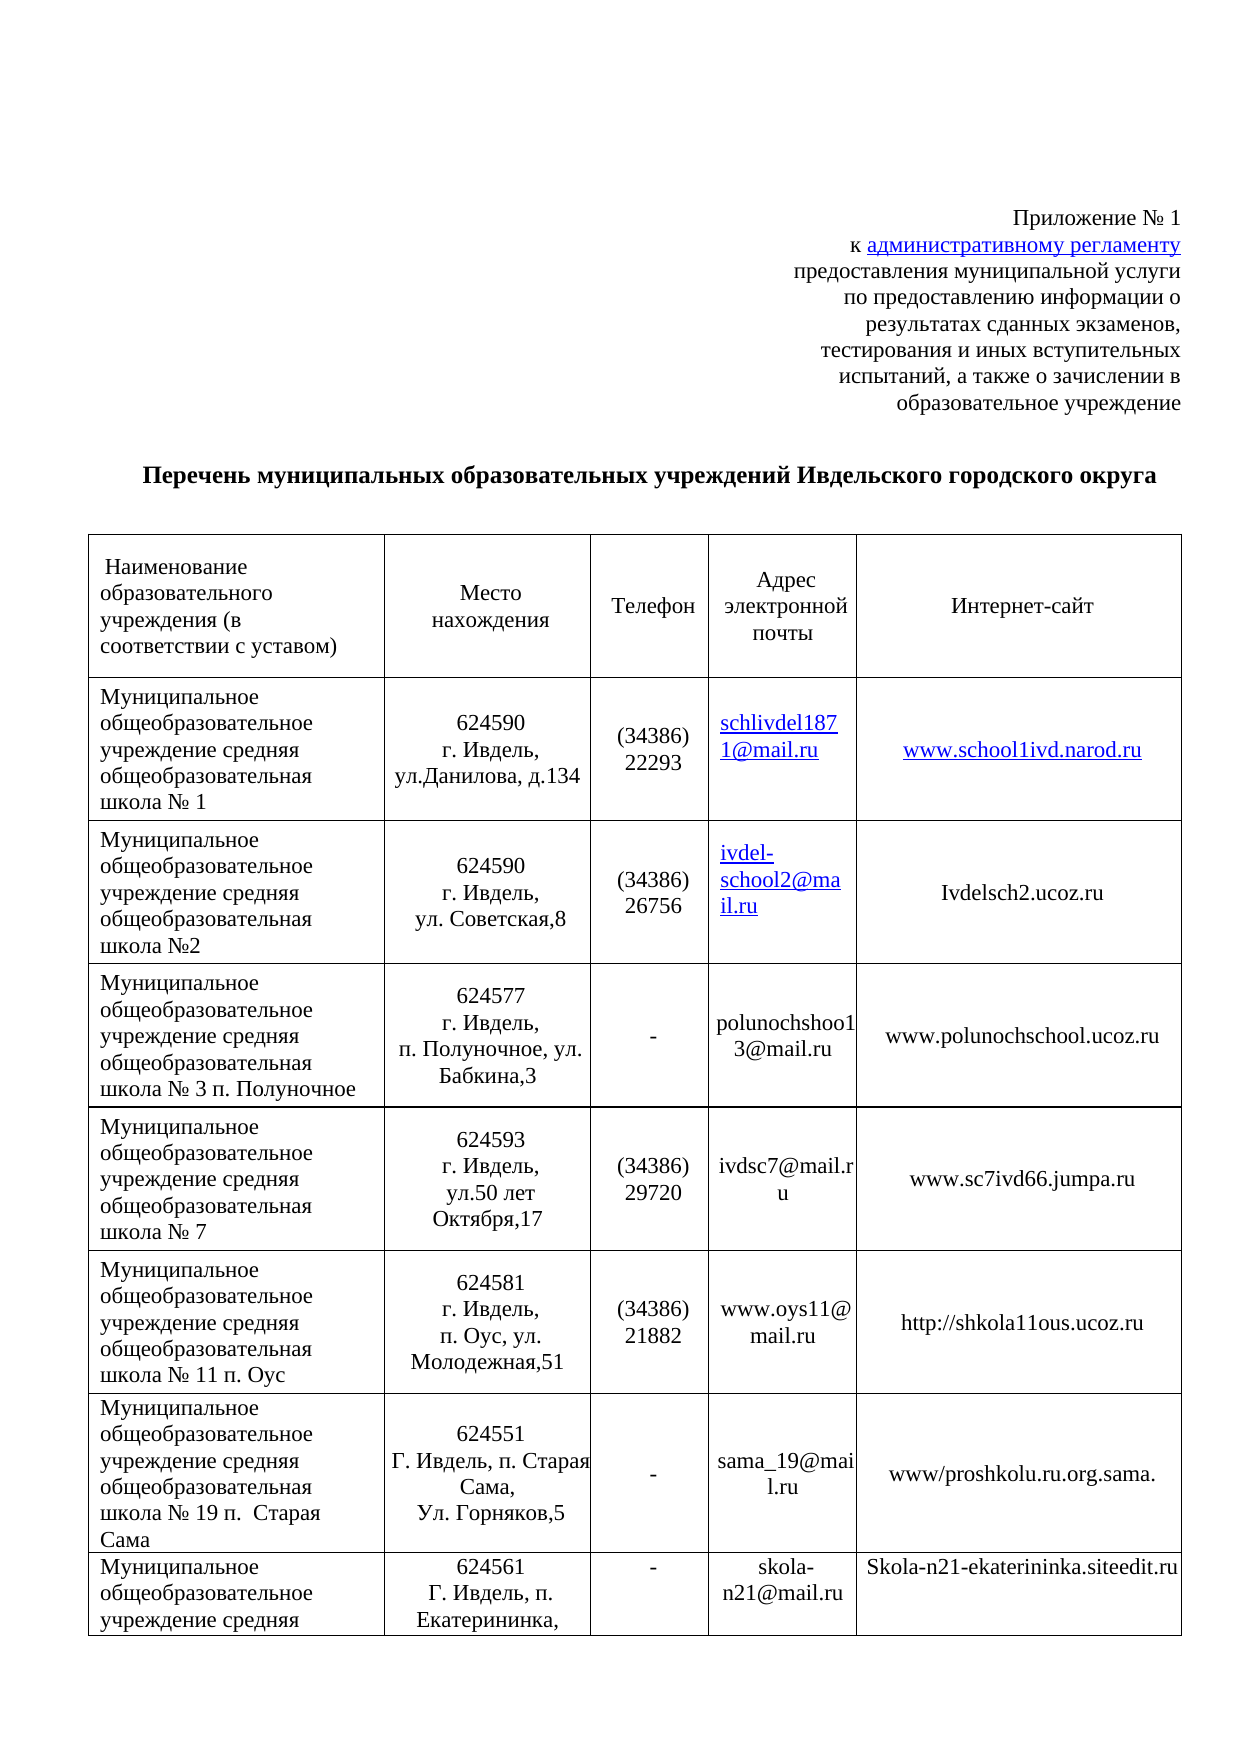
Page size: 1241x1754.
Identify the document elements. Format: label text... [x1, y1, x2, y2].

table_cell skola-n21@mail.ru [709, 1553, 856, 1635]
table_cell 624590 г. Ивдель, ул. Советская,8 [385, 821, 590, 963]
text к административному регламенту [118, 231, 1181, 257]
table_cell www.sc7ivd66.jumpa.ru [857, 1108, 1181, 1250]
table_cell 624551 Г. Ивдель, п. Старая Сама, Ул. Горняков,5 [385, 1394, 590, 1552]
table_cell ivdsc7@mail.ru [709, 1108, 856, 1250]
table_cell www.school1ivd.narod.ru [857, 678, 1181, 820]
table_cell schlivdel1871@mail.ru [709, 678, 856, 820]
text по предоставлению информации о результатах сданных экзаменов, тестирования и иных вступительных испытаний, а также о зачислении в образовательное учреждение [753, 283, 1181, 415]
table_cell polunochshoo13@mail.ru [709, 964, 856, 1106]
table_header Телефон [591, 535, 708, 677]
table_cell 624577 г. Ивдель, п. Полуночное, ул. Бабкина,3 [385, 964, 590, 1106]
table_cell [385, 1553, 590, 1635]
table_header Адрес электронной почты [709, 535, 856, 677]
text Приложение № 1 [118, 204, 1181, 231]
table_cell Ivdelsch2.ucoz.ru [857, 821, 1181, 963]
table_cell www.oys11@mail.ru [709, 1251, 856, 1393]
table_cell Муниципальное общеобразовательное учреждение средняя общеобразовательная школа № 19 п. Старая Сама [89, 1394, 384, 1552]
table_cell (34386) 26756 [591, 821, 708, 963]
text предоставления муниципальной услуги [118, 257, 1181, 283]
table_cell 624581 г. Ивдель, п. Оус, ул. Молодежная,51 [385, 1251, 590, 1393]
table_cell - [591, 964, 708, 1106]
subtitle Перечень муниципальных образовательных учреждений Ивдельского городского округа [118, 460, 1181, 489]
table_cell 624593 г. Ивдель, ул.50 лет Октября,17 [385, 1108, 590, 1250]
table_cell sama_19@mail.ru [709, 1394, 856, 1552]
table_cell Муниципальное общеобразовательное учреждение средняя общеобразовательная школа № 3 п. Полуночное [89, 964, 384, 1106]
table_cell www.polunochschool.ucoz.ru [857, 964, 1181, 1106]
table_cell (34386) 22293 [591, 678, 708, 820]
table_cell Муниципальное общеобразовательное учреждение средняя общеобразовательная школа №2 [89, 821, 384, 963]
table_cell Муниципальное общеобразовательное учреждение средняя общеобразовательная школа № 1 [89, 678, 384, 820]
table_cell Муниципальное общеобразовательное учреждение средняя общеобразовательная школа № 11 п. Оус [89, 1251, 384, 1393]
table_header Место нахождения [385, 535, 590, 677]
table_cell - [591, 1553, 708, 1635]
table_cell - [591, 1394, 708, 1552]
table_cell Муниципальное общеобразовательное учреждение средняя общеобразовательная школа № 7 [89, 1108, 384, 1250]
table_cell http://shkola11ous.ucoz.ru [857, 1251, 1181, 1393]
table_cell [857, 1553, 1181, 1635]
table_cell (34386) 29720 [591, 1108, 708, 1250]
table_cell (34386) 21882 [591, 1251, 708, 1393]
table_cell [89, 1553, 384, 1635]
table_cell www/proshkolu.ru.org.sama. [857, 1394, 1181, 1552]
table_cell 624590 г. Ивдель, ул.Данилова, д.134 [385, 678, 590, 820]
table_header Наименование образовательного учреждения (в соответствии с уставом) [89, 535, 384, 677]
table_cell ivdel-school2@mail.ru [709, 821, 856, 963]
table_header Интернет-сайт [857, 535, 1181, 677]
